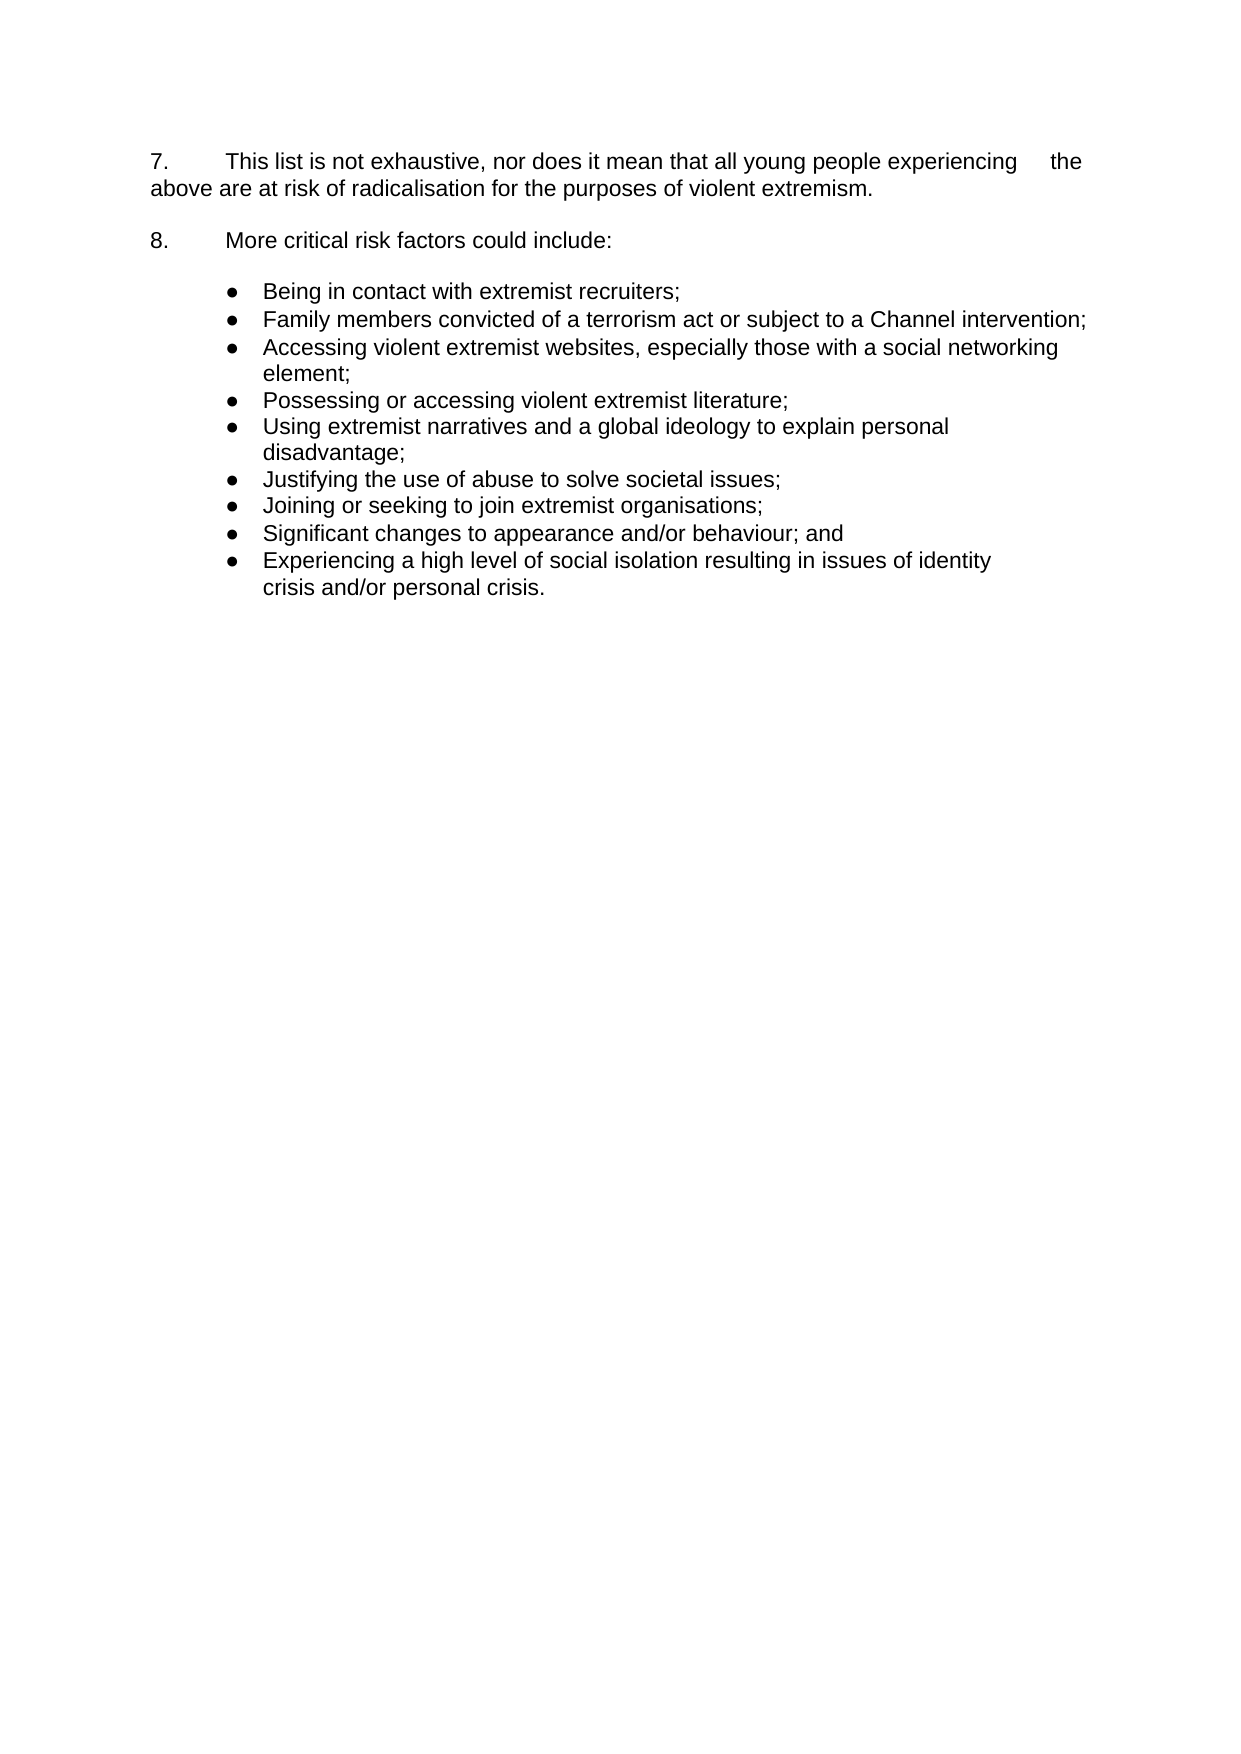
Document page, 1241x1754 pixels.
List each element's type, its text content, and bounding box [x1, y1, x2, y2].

list Family members convicted of a terrorism act or subject to a Channel intervention; [225, 306, 1240, 333]
list Possessing or accessing violent extremist literature; [225, 387, 1240, 413]
list This list is not exhaustive, nor does it mean that all young people experiencing the above are at risk of radicalisation for the purposes of violent extremism. [150, 148, 1082, 201]
list Experiencing a high level of social isolation resulting in issues of identity crisis and/or personal crisis. [225, 547, 1050, 600]
list More critical risk factors could include: [150, 227, 1240, 254]
list Accessing violent extremist websites, especially those with a social networking element; [225, 334, 1059, 387]
list Being in contact with extremist recruiters; [225, 278, 1240, 304]
list Joining or seeking to join extremist organisations; [225, 492, 1240, 519]
list Significant changes to appearance and/or behaviour; and [225, 520, 1240, 546]
list Justifying the use of abuse to solve societal issues; [225, 466, 1240, 492]
list Using extremist narratives and a global ideology to explain personal disadvantage; [225, 413, 949, 466]
